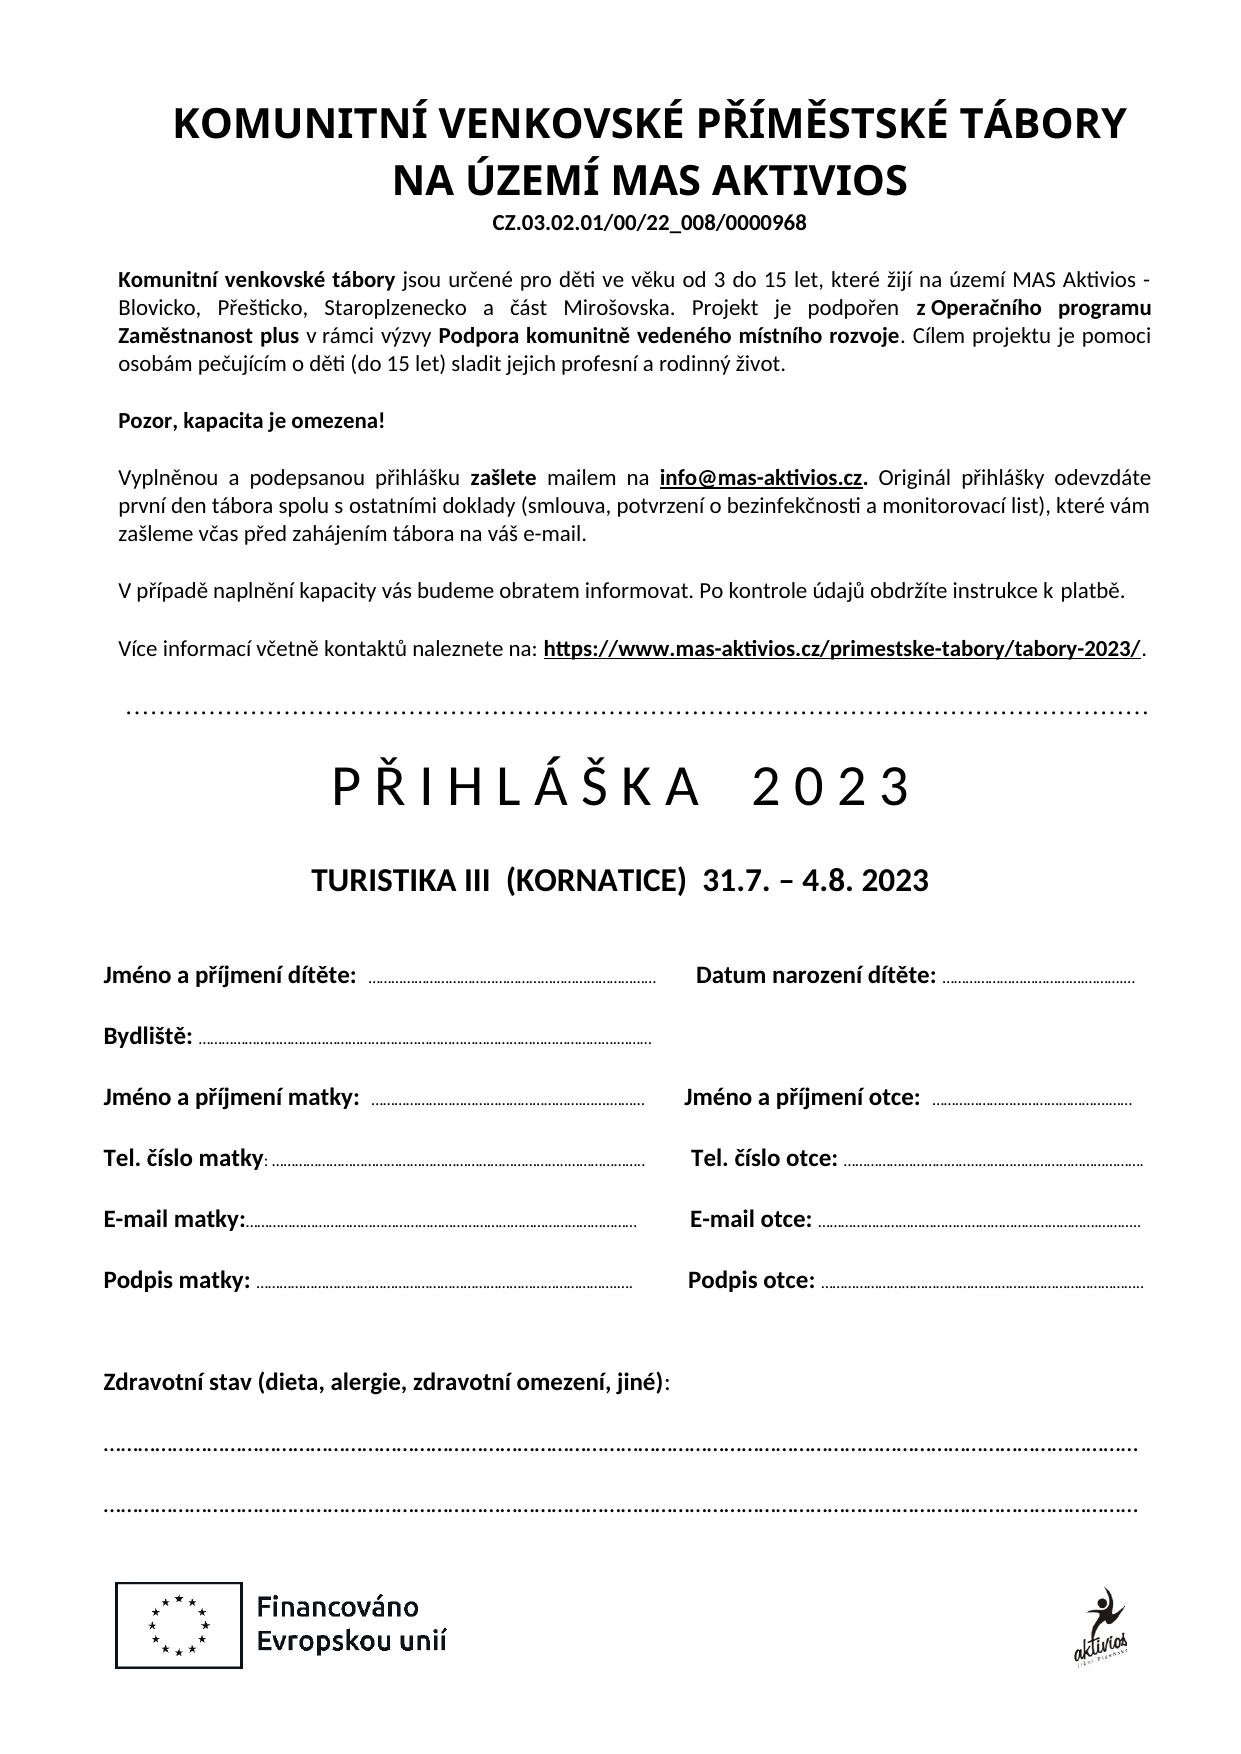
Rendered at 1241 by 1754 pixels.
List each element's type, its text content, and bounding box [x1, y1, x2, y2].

text Komunitní venkovské tábory jsou určené pro děti ve věku od 3 do 15 let, které žijí na území MAS Aktivios - Blovicko, Přešticko, Staroplzenecko a část Mirošovska. Projekt je podpořen z Operačního programu Zaměstnanost plus v rámci výzvy Podpora komunitně vedeného místního rozvoje. Cílem projektu je pomoci osobám pečujícím o děti (do 15 let) sladit jejich profesní a rodinný život. [118, 265, 1152, 377]
text KOMUNITNÍ VENKOVSKÉ PŘÍMĚSTSKÉ TÁBORY [148, 94, 1152, 151]
text P Ř I H L Á Š K A 2 0 2 3 [88, 749, 1152, 820]
text Pozor, kapacita je omezena! [118, 406, 1152, 434]
text Bydliště: ……………………………………………………………………………………………….……… [103, 1020, 1152, 1051]
text Vyplněnou a podepsanou přihlášku zašlete mailem na info@mas-aktivios.cz. Originál přihlášky odevzdáte první den tábora spolu s ostatními doklady (smlouva, potvrzení o bezinfekčnosti a monitorovací list), které vám zašleme včas před zahájením tábora na váš e-mail. [118, 463, 1152, 547]
text NA ÚZEMÍ MAS AKTIVIOS [148, 151, 1152, 208]
text Jméno a příjmení dítěte: ………………………………………………………………… Datum narození dítěte: ……………………………….……….… [103, 959, 1152, 990]
text CZ.03.02.01/00/22_008/0000968 [148, 208, 1152, 236]
text …………………………………………………………………………………………………………… [118, 691, 1152, 720]
picture [108, 1571, 461, 1677]
picture [1074, 1586, 1128, 1668]
text TURISTIKA III (KORNATICE) 31.7. – 4.8. 2023 [88, 859, 1152, 900]
text Jméno a příjmení matky: ……………………………………………….…….……… Jméno a příjmení otce: ……………………………………….…… [103, 1081, 1152, 1112]
text Tel. číslo matky: …………………………………………………………………..……………….. Tel. číslo otce: ……………………………..……………………………………. [103, 1142, 1152, 1173]
text V případě naplnění kapacity vás budeme obratem informovat. Po kontrole údajů obdržíte instrukce k platbě. [118, 577, 1152, 604]
text Zdravotní stav (dieta, alergie, zdravotní omezení, jiné): ……………………………………………………………………………………………………………………………………………………………………………………………………………………………………………………………………………………………………………………………… [103, 1366, 1152, 1519]
text Podpis matky: ………………………………………………………………………………….…. Podpis otce: …………………………………….………………………………….. [103, 1264, 1152, 1295]
text E-mail matky:………………………………………………………………………………………… E-mail otce: ……………………………………………………………….……….. [103, 1203, 1152, 1234]
text Více informací včetně kontaktů naleznete na: https://www.mas-aktivios.cz/primestske-tabory/tabory-2023/. [118, 634, 1152, 662]
